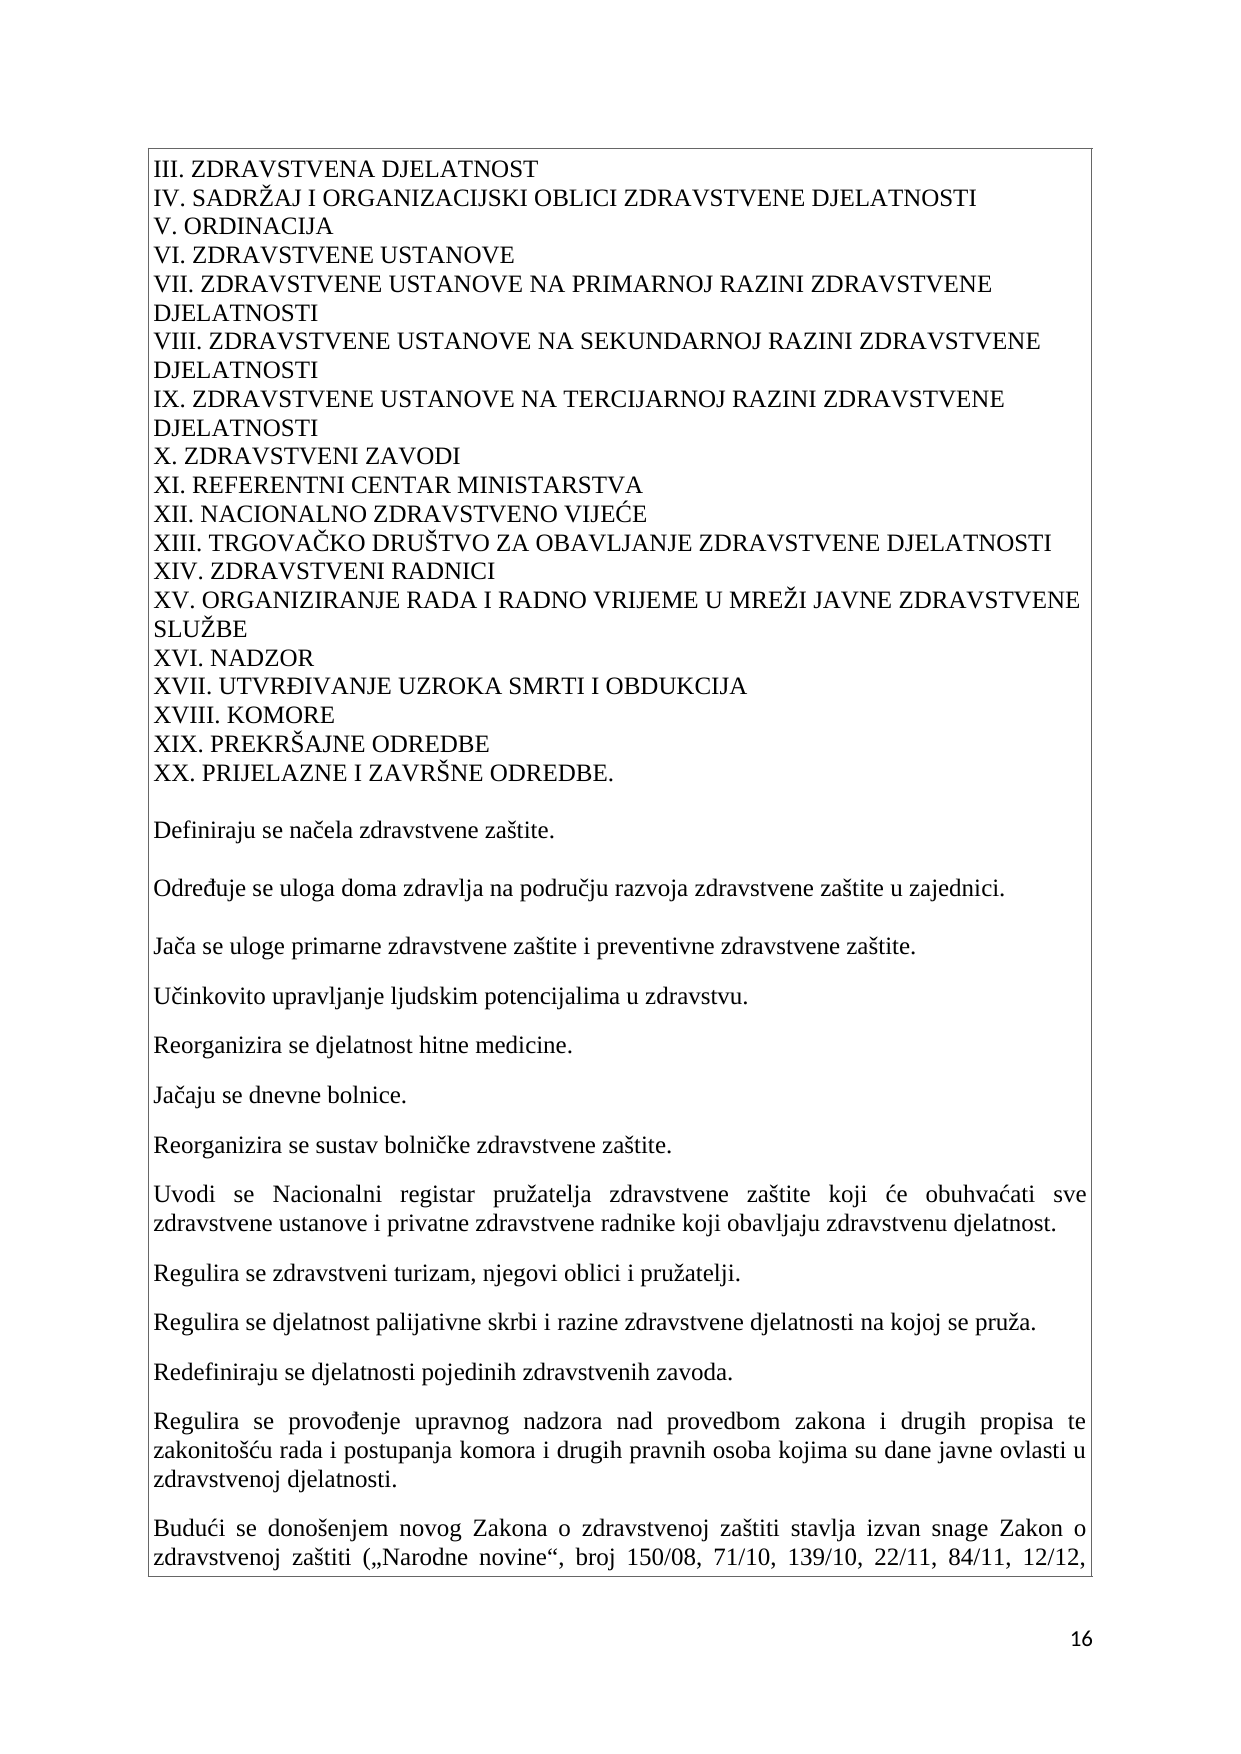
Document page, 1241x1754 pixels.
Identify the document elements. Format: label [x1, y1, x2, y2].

table_cell [149, 149, 1091, 1576]
